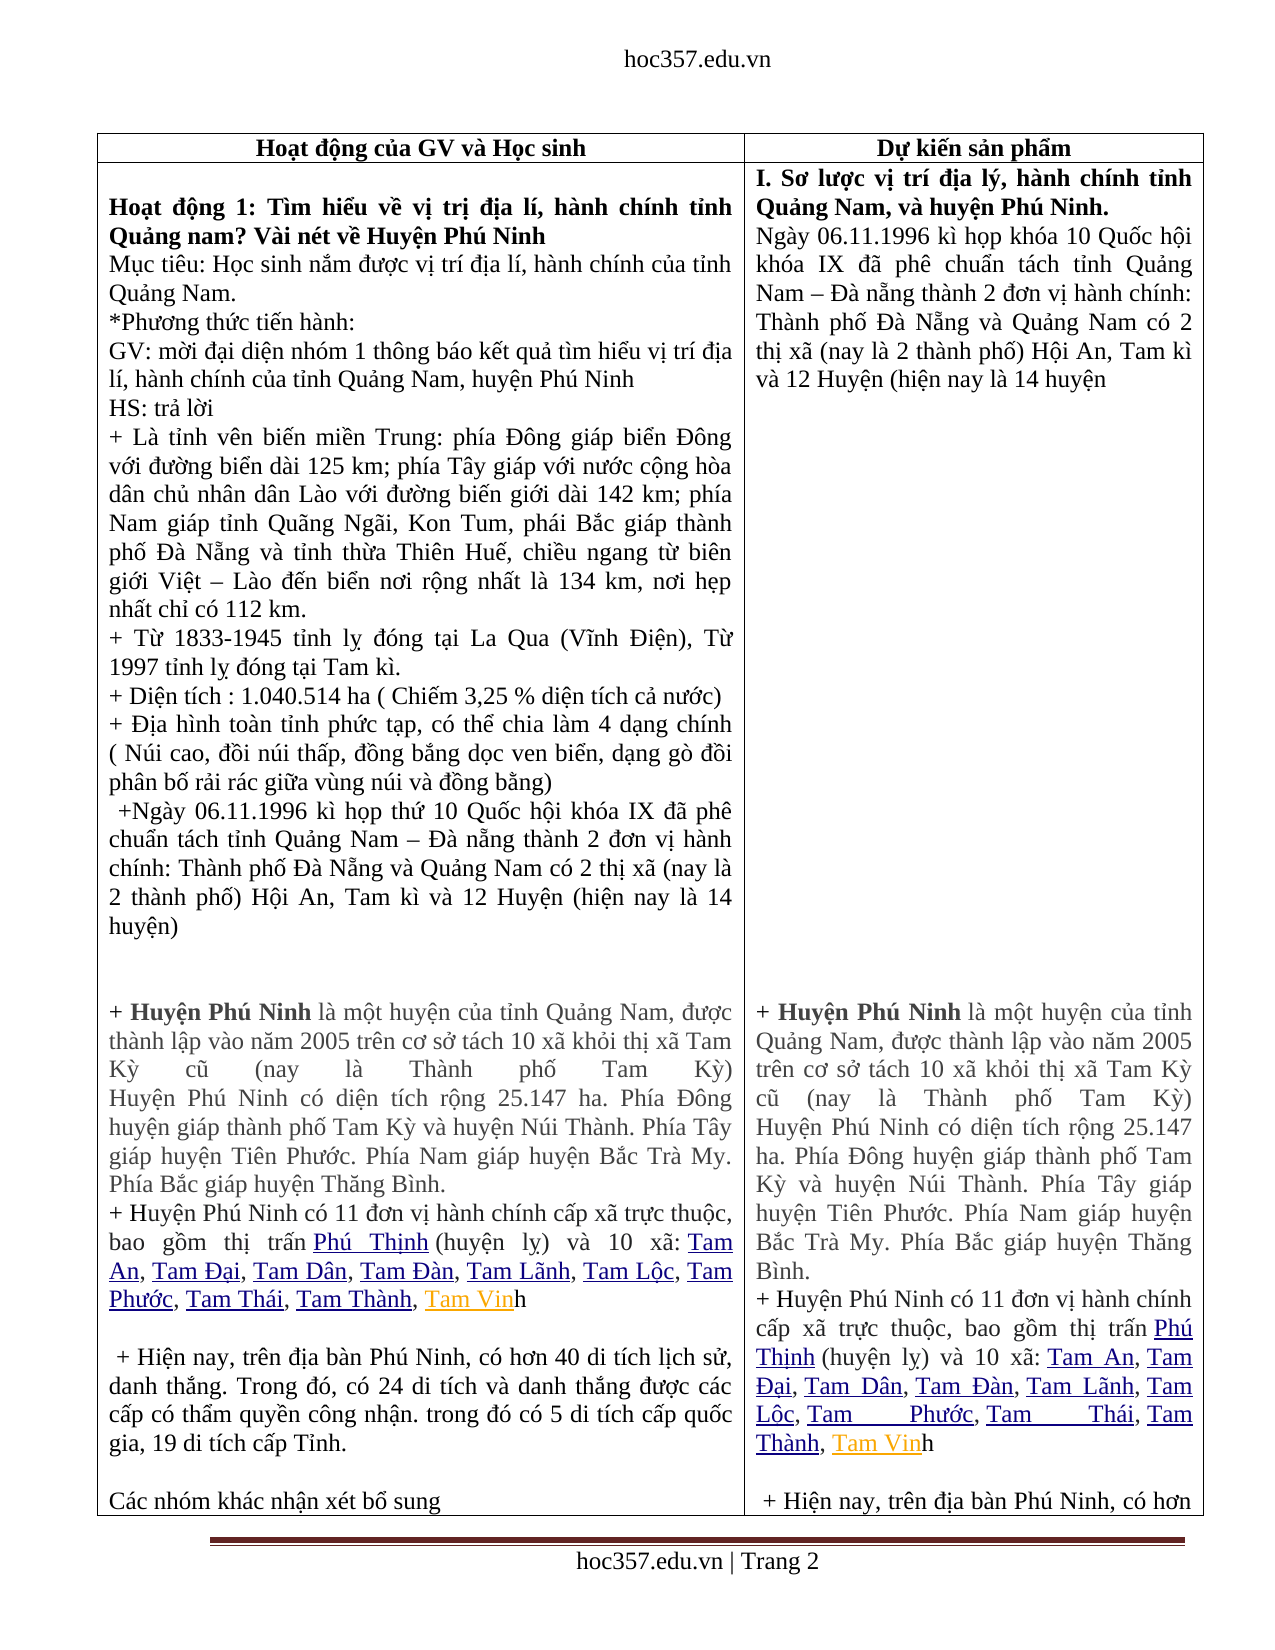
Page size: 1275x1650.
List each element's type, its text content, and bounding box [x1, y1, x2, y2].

table_header Dự kiến sản phẩm [745, 134, 1203, 162]
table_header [745, 968, 1203, 1514]
table_header Hoạt động của GV và Học sinh [98, 134, 744, 162]
table_cell I. Sơ lược vị trí địa lý, hành chính tỉnh Quảng Nam, và huyện Phú Ninh. Ngày 06.11.1996 kì họp khóa 10 Quốc hội khóa IX đã phê chuẩn tách tỉnh Quảng Nam – Đà nẵng thành 2 đơn vị hành chính: Thành phố Đà Nẵng và Quảng Nam có 2 thị xã (nay là 2 thành phố) Hội An, Tam kì và 12 Huyện (hiện nay là 14 huyện [745, 163, 1203, 968]
table_cell Hoạt động 1: Tìm hiểu về vị trị địa lí, hành chính tỉnh Quảng nam? Vài nét về Huyện Phú Ninh Mục tiêu: Học sinh nắm được vị trí địa lí, hành chính của tỉnh Quảng . *Phương thức tiến hành: GV: mời đại diện nhóm 1 thông báo kết quả tìm hiểu vị trí địa lí, hành chính của tỉnh Quảng Nam, huyện Phú Ninh HS: trả lời + Là tỉnh vên biến miền Trung: phía Đông giáp biển Đông với đường biển dài 125 km; phía Tây giáp với nước cộng hòa dân chủ nhân dân Lào với đường biến giới dài 142 km; phía Nam giáp tỉnh Quãng Ngãi, Kon Tum, phái Bắc giáp thành phố Đà Nẵng và tỉnh thừa Thiên Huế, chiều ngang từ biên giới Việt – Lào đến biển nơi rộng nhất là 134 km, nơi hẹp nhất chỉ có 112 km. + Từ 1833-1945 tỉnh lỵ đóng tại La Qua (Vĩnh Điện), Từ 1997 tỉnh lỵ đóng tại Tam kì. + Diện tích : 1.040.514 ha ( Chiếm 3,25 % diện tích cả nước) + Địa hình toàn tỉnh phức tạp, có thể chia làm 4 dạng chính ( Núi cao, đồi núi thấp, đồng bắng dọc ven biển, dạng gò đồi phân bố rải rác giữa vùng núi và đồng bằng) +Ngày 06.11.1996 kì họp thứ 10 Quốc hội khóa IX đã phê chuẩn tách tỉnh Quảng Nam – Đà nẵng thành 2 đơn vị hành chính: Thành phố Đà Nẵng và Quảng Nam có 2 thị xã (nay là 2 thành phố) Hội An, Tam kì và 12 Huyện (hiện nay là 14 huyện) [98, 163, 744, 968]
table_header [98, 968, 744, 1514]
